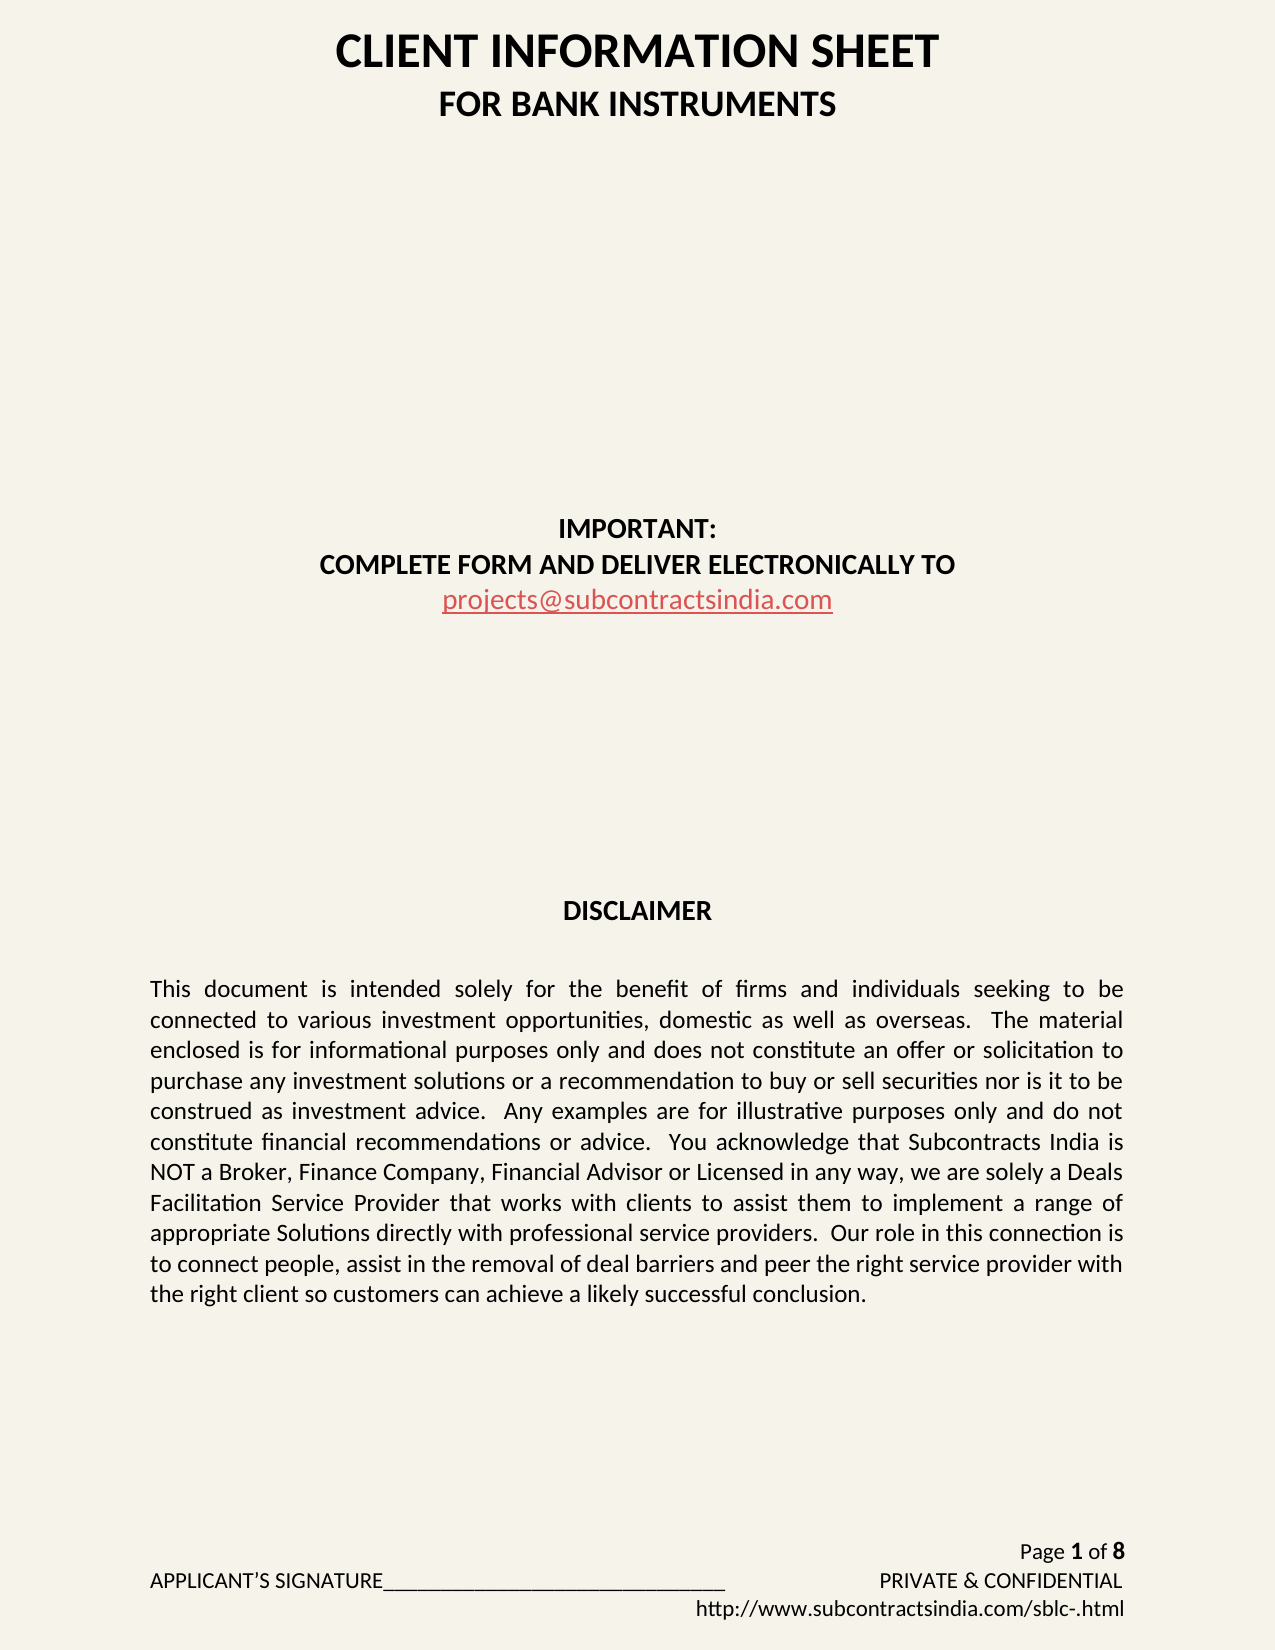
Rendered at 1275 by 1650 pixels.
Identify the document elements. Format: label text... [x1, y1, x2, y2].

text DISCLAIMER [150, 892, 1125, 928]
text This document is intended solely for the benefit of firms and individuals seeking to be connected to various investment opportunities, domestic as well as overseas. The material enclosed is for informational purposes only and does not constitute an offer or solicitation to purchase any investment solutions or a recommendation to buy or sell securities nor is it to be construed as investment advice. Any examples are for illustrative purposes only and do not constitute financial recommendations or advice. You acknowledge that Subcontracts India is NOT a Broker, Finance Company, Financial Advisor or Licensed in any way, we are solely a Deals Facilitation Service Provider that works with clients to assist them to implement a range of appropriate Solutions directly with professional service providers. Our role in this connection is to connect people, assist in the removal of deal barriers and peer the right service provider with the right client so customers can achieve a likely successful conclusion. [150, 973, 1125, 1309]
text projects@subcontractsindia.com [150, 581, 1125, 617]
text COMPLETE FORM AND DELIVER ELECTRONICALLY TO [150, 546, 1125, 581]
text IMPORTANT: [150, 510, 1125, 546]
